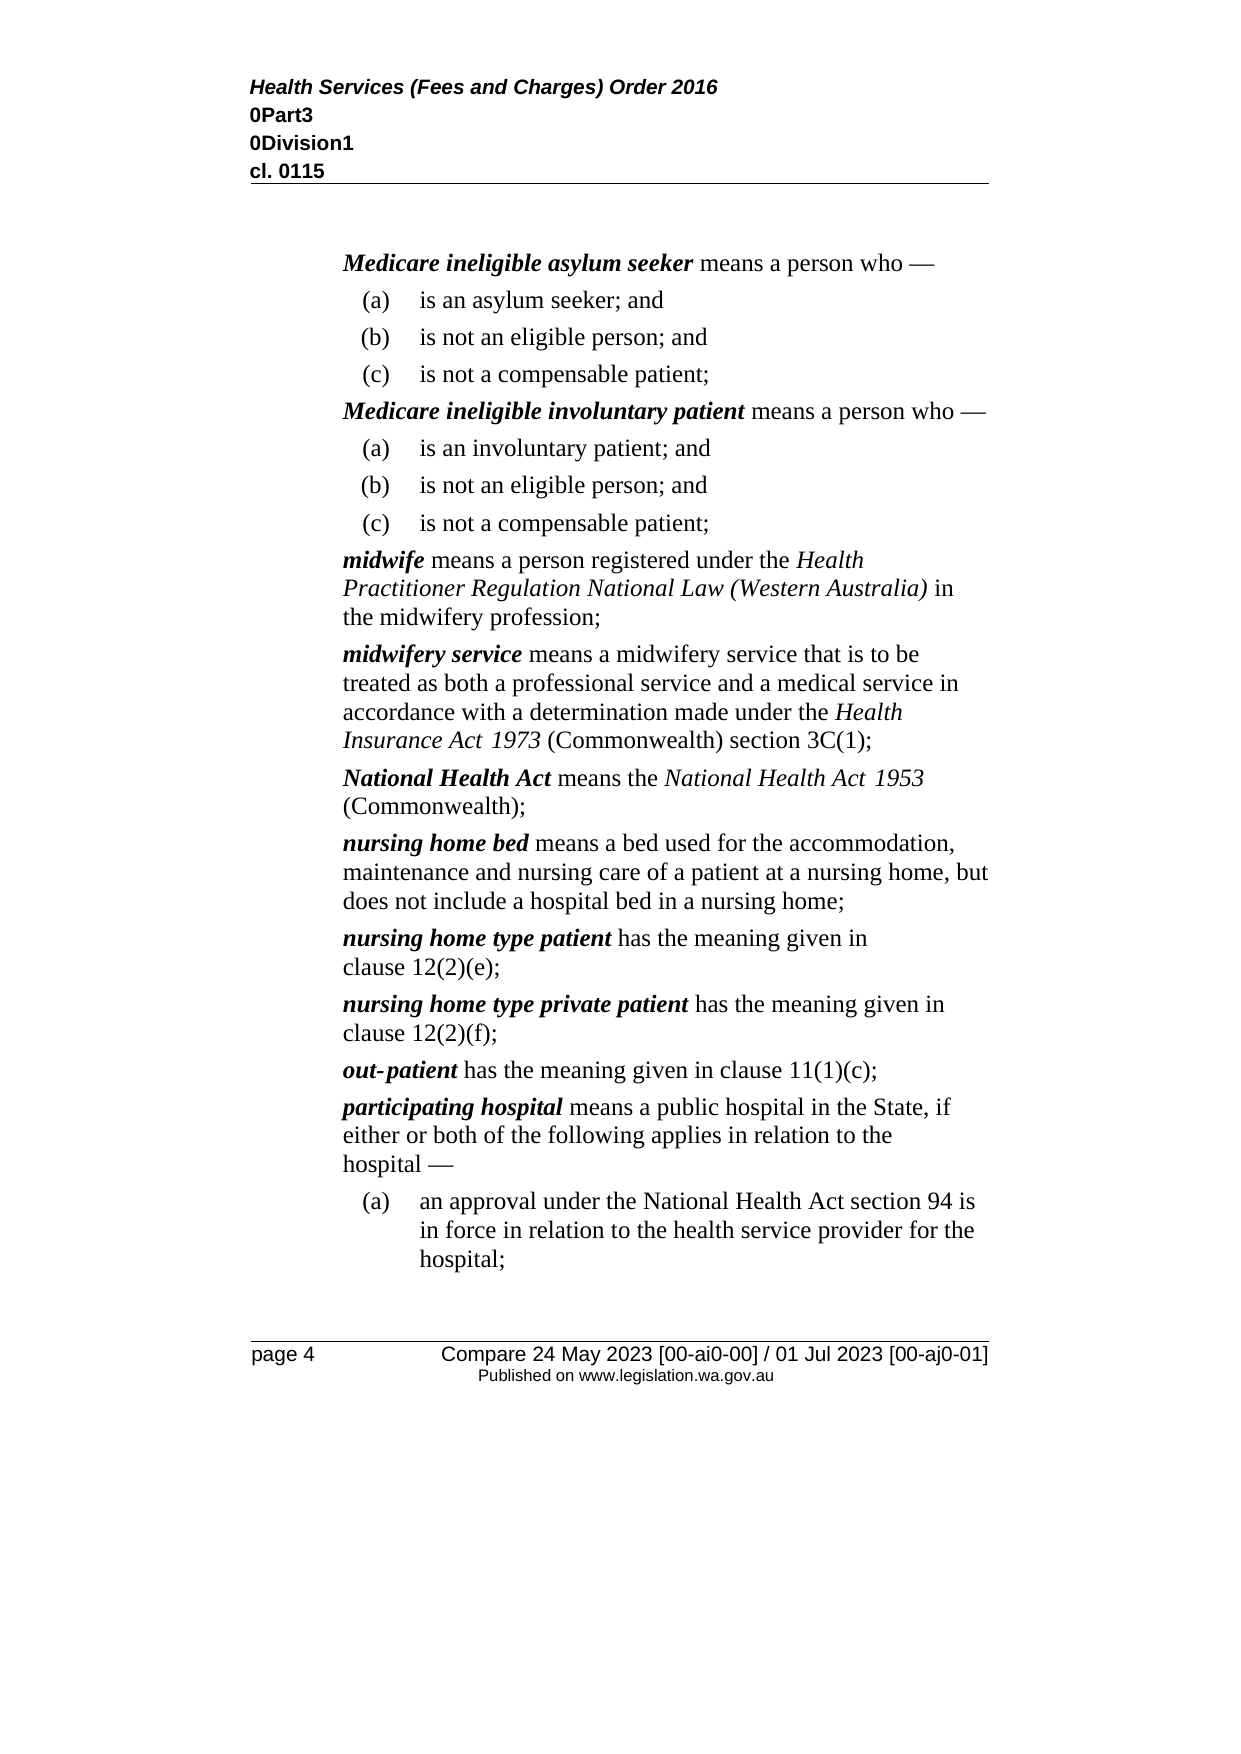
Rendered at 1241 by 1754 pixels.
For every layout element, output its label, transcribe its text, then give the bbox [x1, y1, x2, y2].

text nursing home bed means a bed used for the accommodation, maintenance and nursing care of a patient at a nursing home, but does not include a hospital bed in a nursing home; [251, 828, 989, 915]
text nursing home type private patient has the meaning given in clause 12(2)(f); [251, 989, 989, 1046]
text National Health Act means the National Health Act 1953 (Commonwealth); [251, 763, 989, 820]
text Medicare ineligible involuntary patient means a person who — [251, 396, 989, 425]
text (b) is not an eligible person; and [251, 322, 989, 351]
text (a) is an involuntary patient; and [251, 433, 989, 462]
text out-patient has the meaning given in clause 11(1)(c); [251, 1055, 989, 1083]
text participating hospital means a public hospital in the State, if either or both of the following applies in relation to the hospital — [251, 1092, 989, 1178]
text Medicare ineligible asylum seeker means a person who — [251, 248, 989, 277]
text (a) is an asylum seeker; and [251, 285, 989, 314]
text nursing home type patient has the meaning given in clause 12(2)(e); [251, 923, 989, 981]
text midwife means a person registered under the Health Practitioner Regulation National Law (Western Australia) in the midwifery profession; [251, 545, 989, 631]
text (c) is not a compensable patient; [251, 359, 989, 388]
text (b) is not an eligible person; and [251, 471, 989, 499]
text (a) an approval under the National Health Act section 94 is in force in relation to the health service provider for the hospital; [251, 1186, 989, 1273]
text (c) is not a compensable patient; [251, 508, 989, 536]
text midwifery service means a midwifery service that is to be treated as both a professional service and a medical service in accordance with a determination made under the Health Insurance Act 1973 (Commonwealth) section 3C(1); [251, 639, 989, 754]
